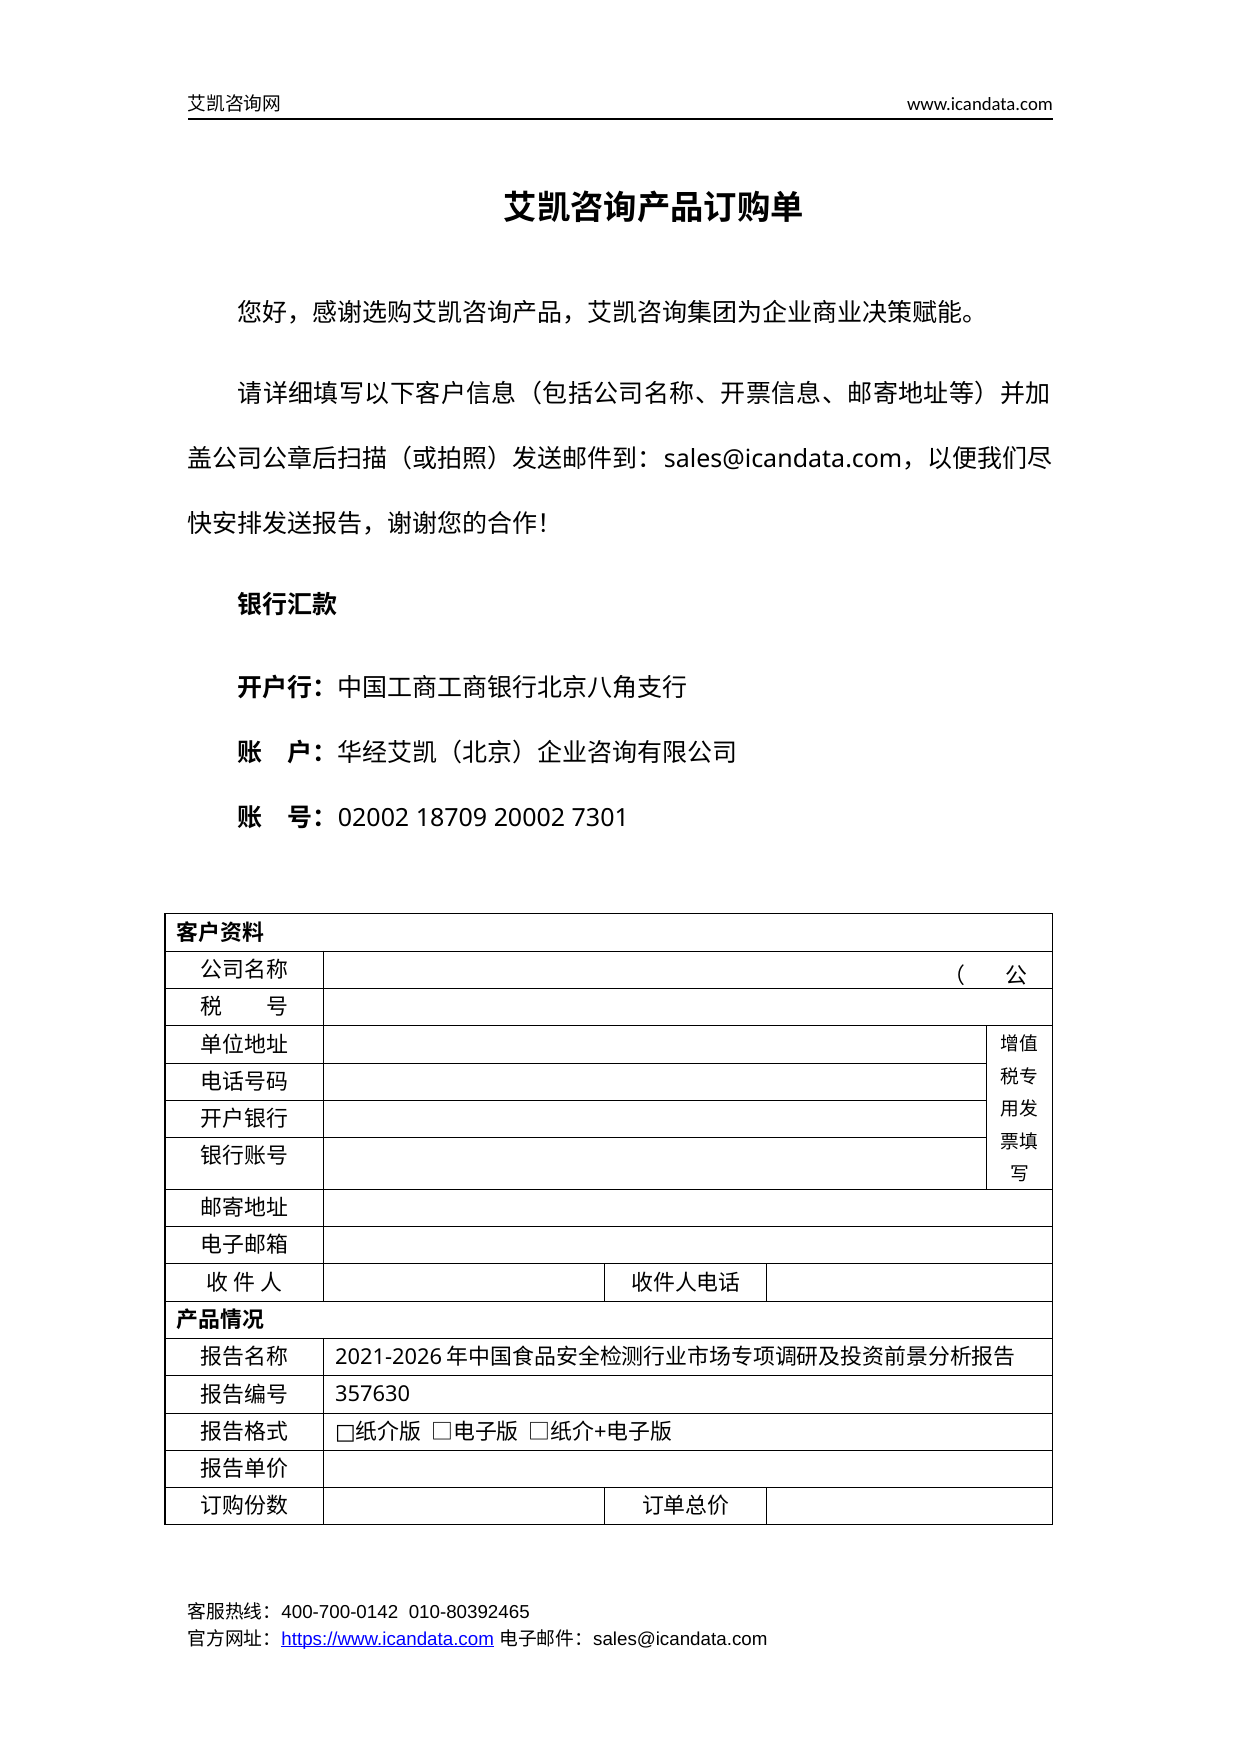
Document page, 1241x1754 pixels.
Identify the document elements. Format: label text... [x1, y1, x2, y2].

table_cell [324, 1064, 986, 1100]
table_cell 电子邮箱 [166, 1227, 323, 1263]
table_cell 收件人电话 [605, 1264, 766, 1301]
table_cell [324, 952, 1052, 988]
table_cell [324, 1451, 1052, 1487]
table_cell 银行账号 [166, 1138, 323, 1189]
text 您好，感谢选购艾凯咨询产品，艾凯咨询集团为企业商业决策赋能。 [187, 278, 1053, 343]
table_cell [324, 989, 1052, 1025]
table_cell [324, 1026, 986, 1062]
table_cell [324, 1227, 1052, 1263]
table_cell [767, 1488, 1052, 1524]
table_cell [324, 1138, 986, 1189]
text 艾凯咨询产品订购单 [187, 172, 1053, 237]
text 银行汇款 [187, 570, 1053, 635]
table_cell 订单总价 [605, 1488, 766, 1524]
table_cell 增值税专用发票填写 [987, 1026, 1052, 1189]
text 账 号：02002 18709 20002 7301 [187, 783, 1053, 848]
table_cell 电话号码 [166, 1064, 323, 1100]
table_cell 公司名称 [166, 952, 323, 988]
table_cell 2021-2026年中国食品安全检测行业市场专项调研及投资前景分析报告 [324, 1339, 1052, 1375]
table_cell 报告编号 [166, 1376, 323, 1412]
text 请详细填写以下客户信息（包括公司名称、开票信息、邮寄地址等）并加盖公司公章后扫描（或拍照）发送邮件到：sales@icandata.com，以便我们尽快安排发送报告，谢谢您的合作！ [187, 359, 1053, 554]
table_cell 收 件 人 [166, 1264, 323, 1301]
table_cell 报告单价 [166, 1451, 323, 1487]
text 账 户：华经艾凯（北京）企业咨询有限公司 [187, 718, 1053, 783]
table_cell 单位地址 [166, 1026, 323, 1062]
table_cell 357630 [324, 1376, 1052, 1412]
table_cell [767, 1264, 1052, 1301]
table_cell 报告名称 [166, 1339, 323, 1375]
table_cell [324, 1488, 604, 1524]
table_cell [324, 1101, 986, 1137]
text 开户行：中国工商工商银行北京八角支行 [187, 653, 1053, 718]
table_cell 开户银行 [166, 1101, 323, 1137]
table_cell [324, 1190, 1052, 1226]
table_cell 订购份数 [166, 1488, 323, 1524]
table_cell 产品情况 [166, 1302, 1052, 1338]
table_cell □纸介版 □电子版 □纸介+电子版 [324, 1414, 1052, 1450]
table_cell 税 号 [166, 989, 323, 1025]
table_cell 报告格式 [166, 1414, 323, 1450]
table_header 客户资料 [166, 914, 1052, 951]
table_cell 邮寄地址 [166, 1190, 323, 1226]
table_cell [324, 1264, 604, 1301]
